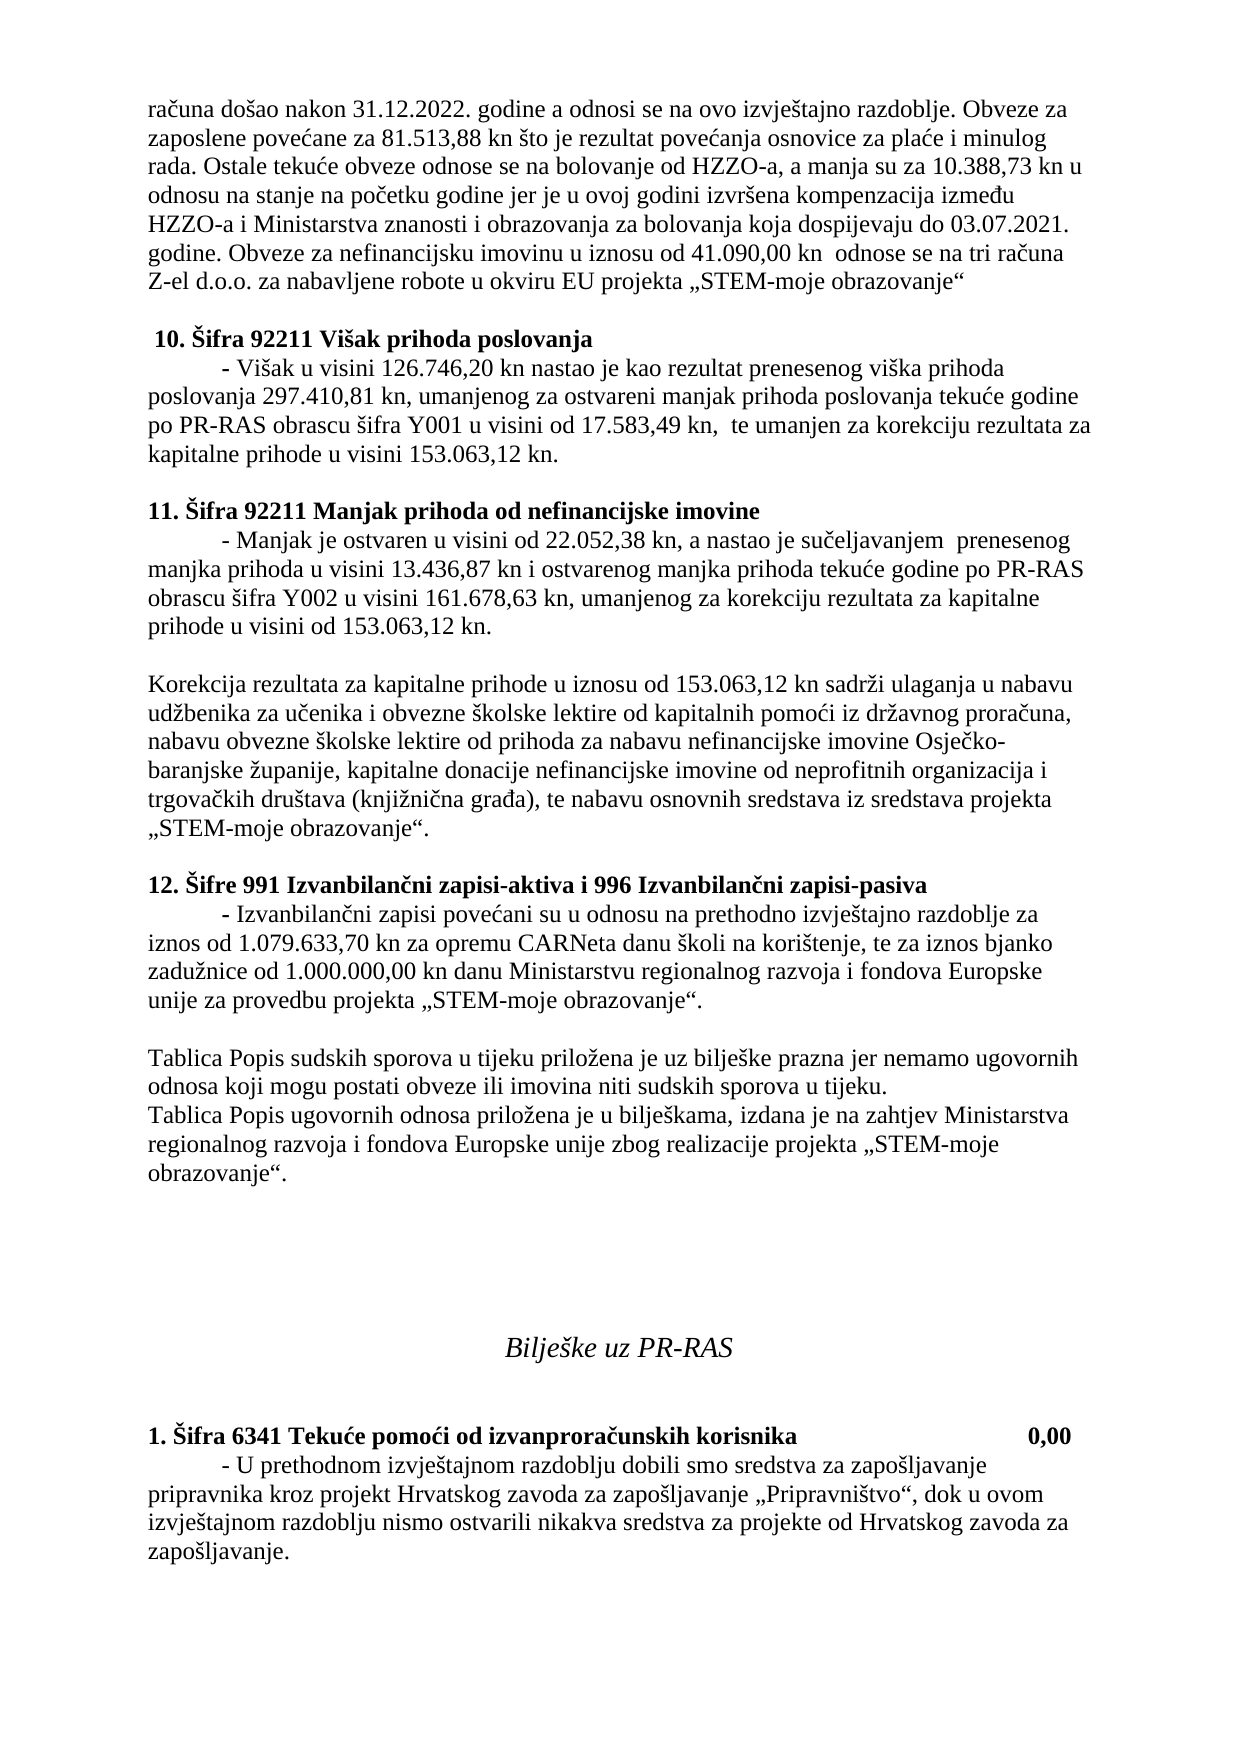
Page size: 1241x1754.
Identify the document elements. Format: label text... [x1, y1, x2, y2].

text Korekcija rezultata za kapitalne prihode u iznosu od 153.063,12 kn sadrži ulaganja u nabavu udžbenika za učenika i obvezne školske lektire od kapitalnih pomoći iz državnog proračuna, nabavu obvezne školske lektire od prihoda za nabavu nefinancijske imovine Osječko-baranjske županije, kapitalne donacije nefinancijske imovine od neprofitnih organizacija i trgovačkih društava (knjižnična građa), te nabavu osnovnih sredstava iz sredstava projekta „STEM-moje obrazovanje“. [148, 669, 1092, 841]
text - Višak u visini 126.746,20 kn nastao je kao rezultat prenesenog viška prihoda poslovanja 297.410,81 kn, umanjenog za ostvareni manjak prihoda poslovanja tekuće godine po PR-RAS obrascu šifra Y001 u visini od 17.583,49 kn, te umanjen za korekciju rezultata za kapitalne prihode u visini 153.063,12 kn. [148, 353, 1092, 468]
subtitle Bilješke uz PR-RAS [148, 1330, 1092, 1364]
text - Manjak je ostvaren u visini od 22.052,38 kn, a nastao je sučeljavanjem prenesenog manjka prihoda u visini 13.436,87 kn i ostvarenog manjka prihoda tekuće godine po PR-RAS obrascu šifra Y002 u visini 161.678,63 kn, umanjenog za korekciju rezultata za kapitalne prihode u visini od 153.063,12 kn. [148, 525, 1092, 640]
text - U prethodnom izvještajnom razdoblju dobili smo sredstva za zapošljavanje pripravnika kroz projekt Hrvatskog zavoda za zapošljavanje „Pripravništvo“, dok u ovom izvještajnom razdoblju nismo ostvarili nikakva sredstva za projekte od Hrvatskog zavoda za zapošljavanje. [148, 1450, 1092, 1565]
text 1. Šifra 6341 Tekuće pomoći od izvanproračunskih korisnika 0,00 [148, 1421, 1092, 1450]
text - Izvanbilančni zapisi povećani su u odnosu na prethodno izvještajno razdoblje za iznos od 1.079.633,70 kn za opremu CARNeta danu školi na korištenje, te za iznos bjanko zadužnice od 1.000.000,00 kn danu Ministarstvu regionalnog razvoja i fondova Europske unije za provedbu projekta „STEM-moje obrazovanje“. [148, 899, 1092, 1014]
text 10. Šifra 92211 Višak prihoda poslovanja [148, 324, 1092, 353]
text 12. Šifre 991 Izvanbilančni zapisi-aktiva i 996 Izvanbilančni zapisi-pasiva [148, 870, 1092, 899]
text 11. Šifra 92211 Manjak prihoda od nefinancijske imovine [148, 496, 1092, 525]
text Tablica Popis ugovornih odnosa priložena je u bilješkama, izdana je na zahtjev Ministarstva regionalnog razvoja i fondova Europske unije zbog realizacije projekta „STEM-moje obrazovanje“. [148, 1100, 1092, 1186]
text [148, 94, 1092, 295]
text Tablica Popis sudskih sporova u tijeku priložena je uz bilješke prazna jer nemamo ugovornih odnosa koji mogu postati obveze ili imovina niti sudskih sporova u tijeku. [148, 1043, 1092, 1100]
